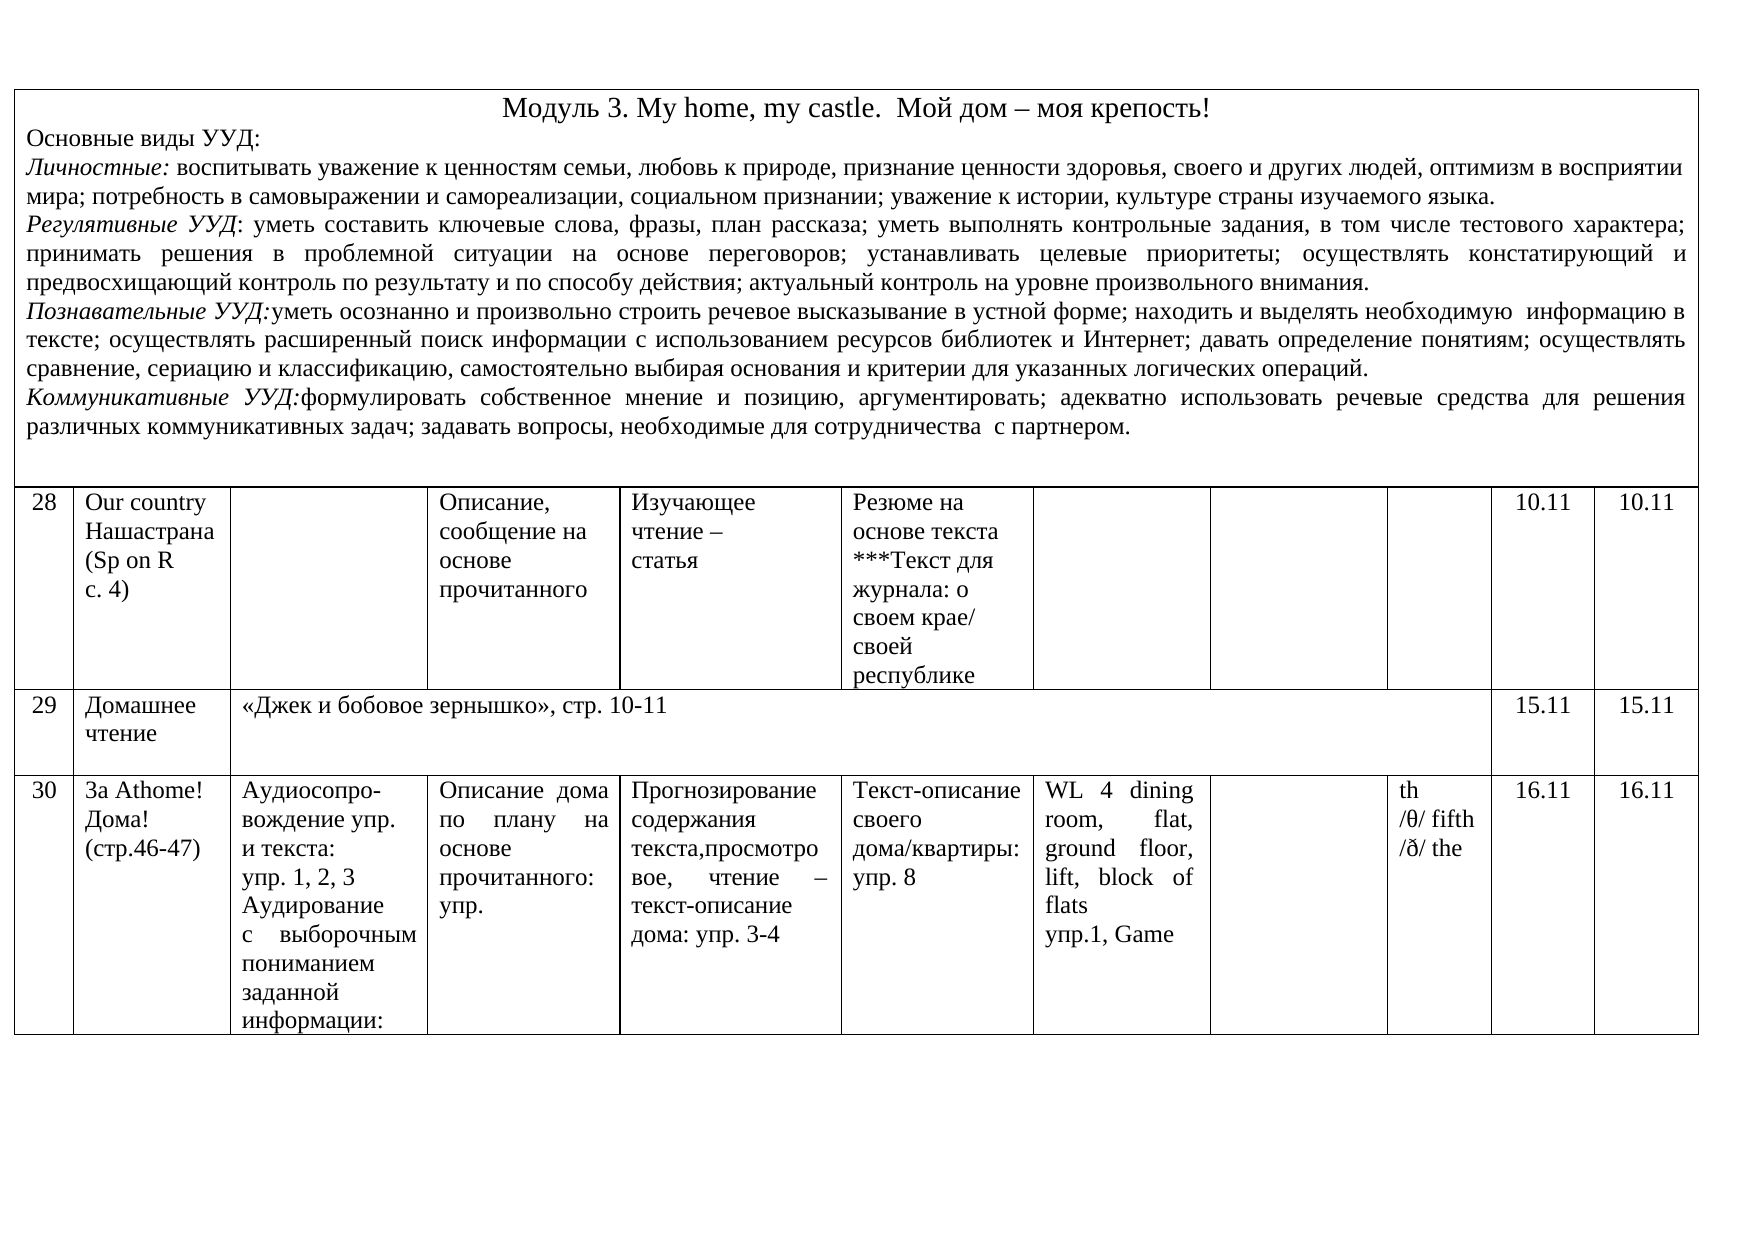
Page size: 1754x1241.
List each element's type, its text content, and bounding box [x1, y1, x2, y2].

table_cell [1034, 776, 1210, 1034]
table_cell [1388, 776, 1491, 1034]
table_cell [1388, 488, 1491, 689]
table_cell 10.11 [1595, 488, 1698, 689]
table_cell 15.11 [1492, 690, 1594, 774]
table_cell 28 [15, 488, 73, 689]
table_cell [428, 776, 619, 1034]
table_cell 10.11 [1492, 488, 1594, 689]
table_cell 29 [15, 690, 73, 774]
table_cell [231, 488, 427, 689]
table_cell 16.11 [1492, 776, 1594, 1034]
table_cell 16.11 [1595, 776, 1698, 1034]
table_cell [74, 776, 230, 1034]
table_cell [842, 776, 1033, 1034]
table_cell Модуль 3. My home, my castle. Мой дом – моя крепость! Основные виды УУД: Личностные: воспитывать уважение к ценностям семьи, любовь к природе, признание ценности здоровья, своего и других людей, оптимизм в восприятии мира; потребность в самовыражении и самореализации, социальном признании; уважение к истории, культуре страны изучаемого языка. Регулятивные УУД: уметь составить ключевые слова, фразы, план рассказа; уметь выполнять контрольные задания, в том числе тестового характера; принимать решения в проблемной ситуации на основе переговоров; устанавливать целевые приоритеты; осуществлять констатирующий и предвосхищающий контроль по результату и по способу действия; актуальный контроль на уровне произвольного внимания. Познавательные УУД:уметь осознанно и произвольно строить речевое высказывание в устной форме; находить и выделять необходимую информацию в тексте; осуществлять расширенный поиск информации с использованием ресурсов библиотек и Интернет; давать определение понятиям; осуществлять сравнение, сериацию и классификацию, самостоятельно выбирая основания и критерии для указанных логических операций. Коммуникативные УУД:формулировать собственное мнение и позицию, аргументировать; адекватно использовать речевые средства для решения различных коммуникативных задач; задавать вопросы, необходимые для сотрудничества с партнером. [15, 90, 1698, 486]
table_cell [231, 776, 427, 1034]
table_cell Our country Нашастрана (Sp on R с. 4) [74, 488, 230, 689]
table_cell Изучающее чтение – статья [621, 488, 841, 689]
table_cell 15.11 [1595, 690, 1698, 774]
table_cell «Джек и бобовое зернышко», стр. 10-11 [231, 690, 1491, 774]
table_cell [621, 776, 841, 1034]
table_cell Домашнее чтение [74, 690, 230, 774]
table_cell [1211, 488, 1387, 689]
table_cell 30 [15, 776, 73, 1034]
table_cell [1034, 488, 1210, 689]
table_cell Описание, сообщение на основе прочитанного [428, 488, 619, 689]
table_cell [1211, 776, 1387, 1034]
table_cell Резюме на основе текста ***Текст для журнала: о своем крае/ своей республике [842, 488, 1033, 689]
